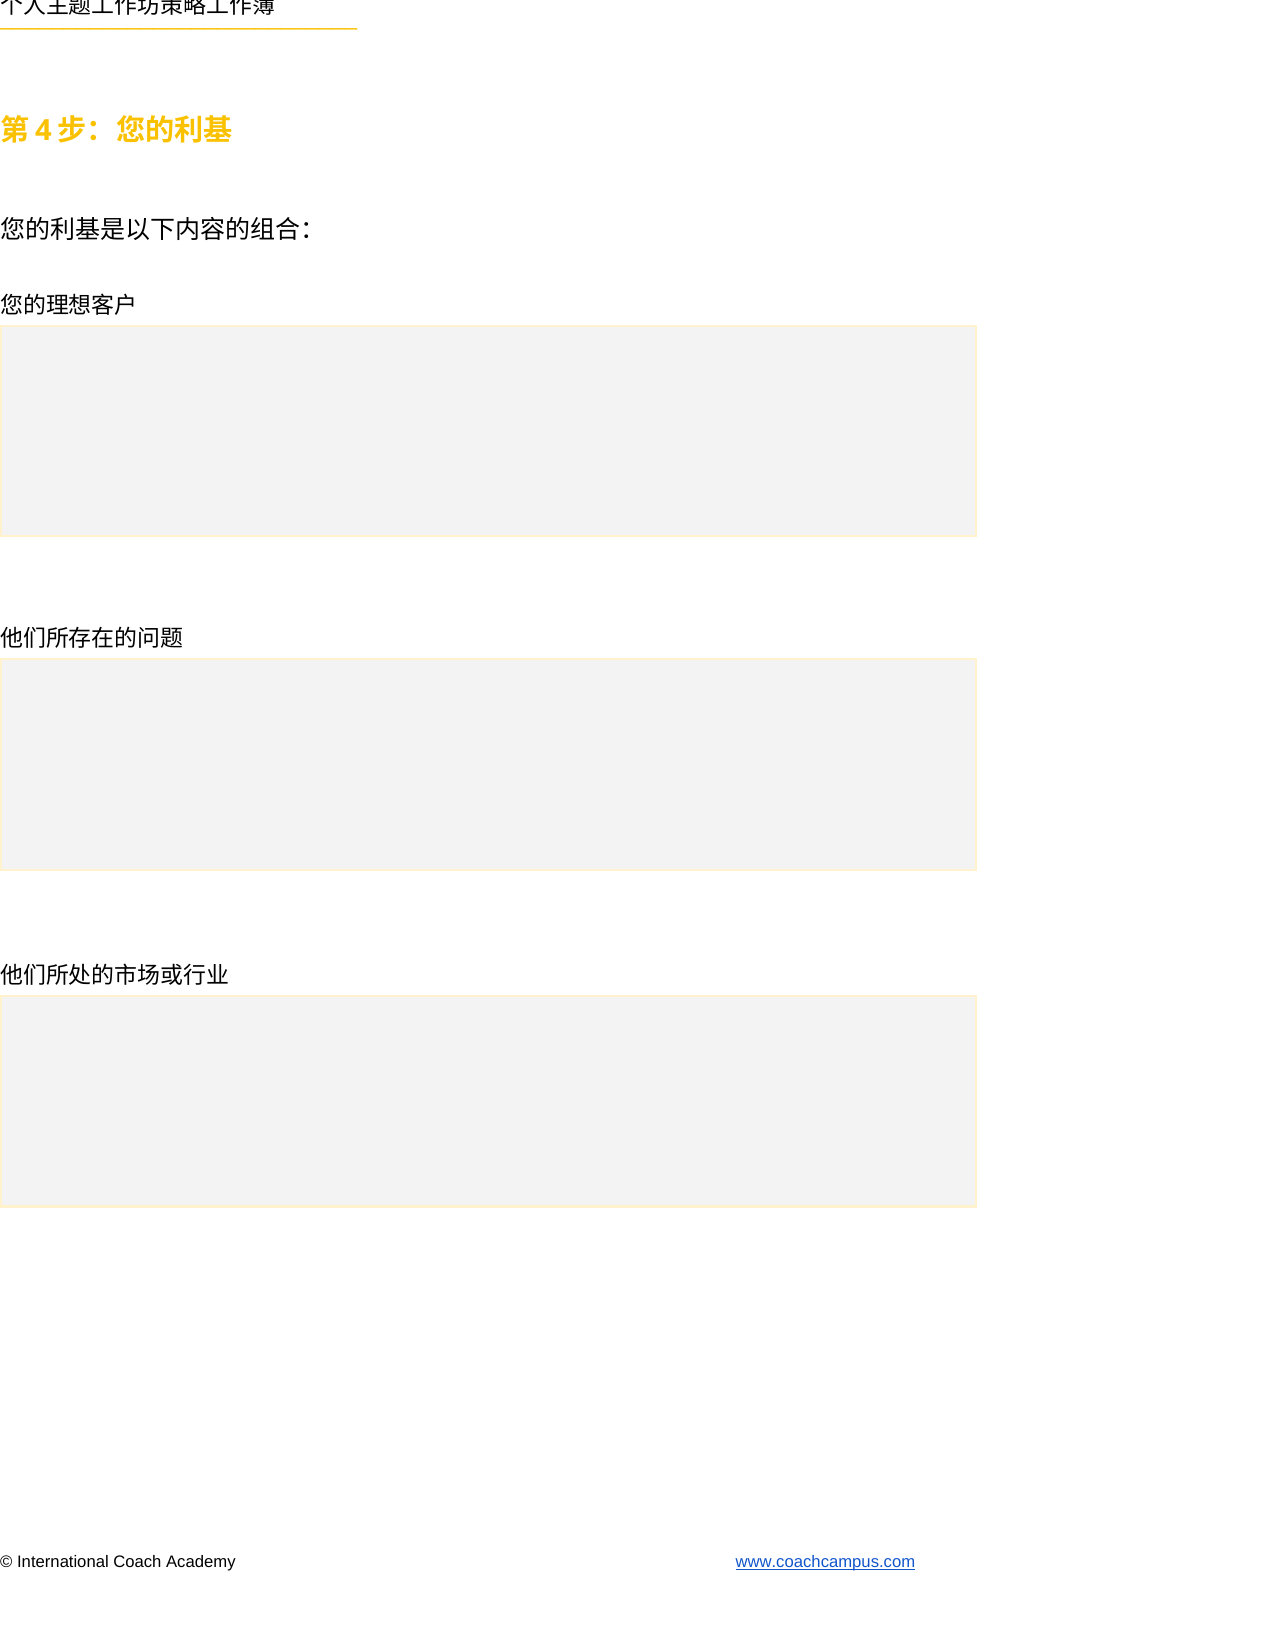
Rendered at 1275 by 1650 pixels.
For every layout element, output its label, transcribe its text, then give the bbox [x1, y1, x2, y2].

table_header [2, 997, 975, 1205]
table_header [2, 660, 975, 869]
text 您的利基是以下内容的组合： [0, 209, 1275, 245]
text 第4步：您的利基 [0, 106, 1275, 149]
text 他们所处的市场或行业 [0, 957, 1275, 990]
text 您的理想客户 [0, 287, 1275, 320]
table_header [2, 327, 975, 535]
text 他们所存在的问题 [0, 620, 1275, 653]
